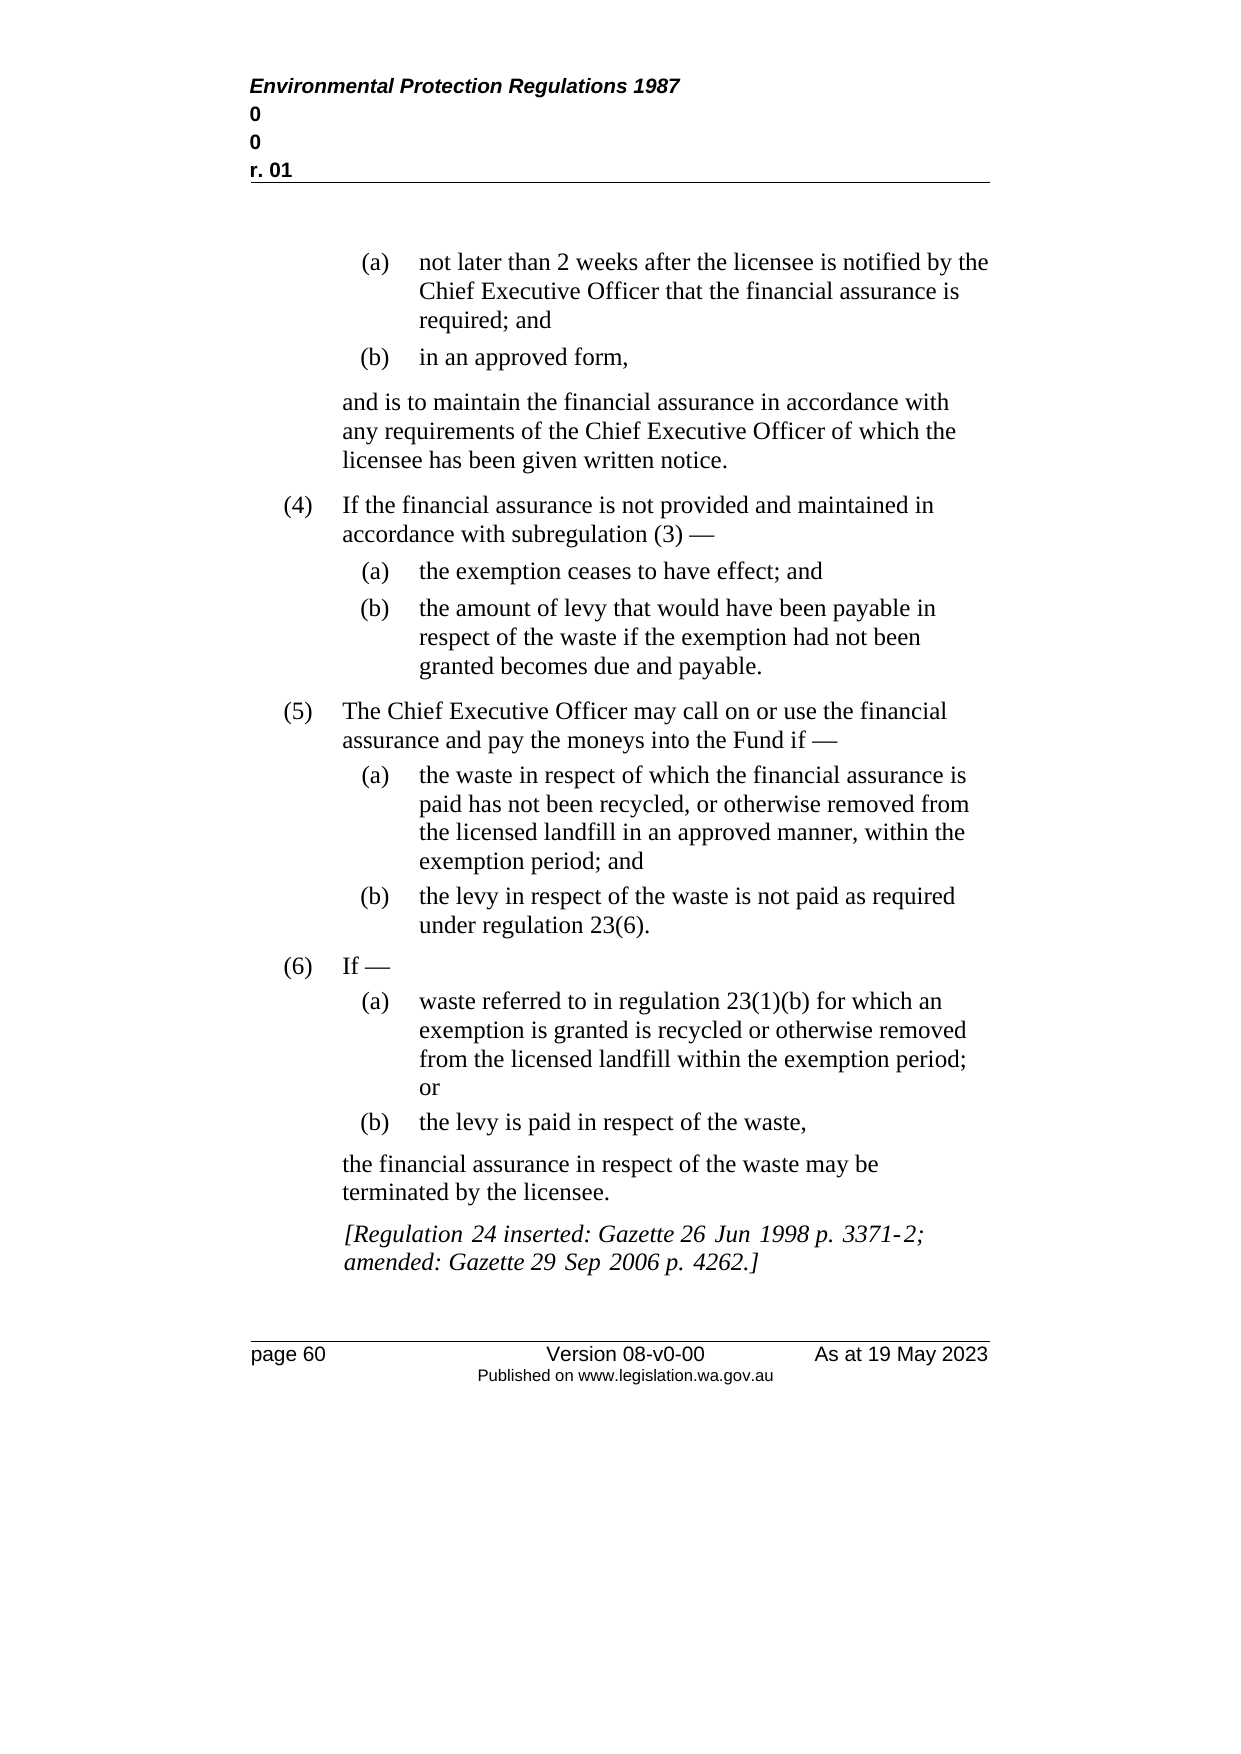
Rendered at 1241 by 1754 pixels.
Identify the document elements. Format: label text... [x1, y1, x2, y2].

text (b) the levy is paid in respect of the waste, [251, 1107, 990, 1136]
text (b) the amount of levy that would have been payable in respect of the waste if the exemption had not been granted becomes due and payable. [251, 593, 990, 679]
text [Regulation 24 inserted: Gazette 26 Jun 1998 p. 3371-2; amended: Gazette 29 Sep 2006 p. 4262.] [251, 1219, 990, 1276]
text (5) The Chief Executive Officer may call on or use the financial assurance and pay the moneys into the Fund if — [251, 696, 990, 754]
text (a) the exemption ceases to have effect; and [251, 556, 990, 585]
text (b) the levy in respect of the waste is not paid as required under regulation 23(6). [251, 881, 990, 939]
text and is to maintain the financial assurance in accordance with any requirements of the Chief Executive Officer of which the licensee has been given written notice. [251, 387, 990, 474]
text (6) If — [251, 951, 990, 980]
text (a) not later than 2 weeks after the licensee is notified by the Chief Executive Officer that the financial assurance is required; and [251, 247, 990, 334]
text (a) waste referred to in regulation 23(1)(b) for which an exemption is granted is recycled or otherwise removed from the licensed landfill within the exemption period; or [251, 986, 990, 1101]
text (4) If the financial assurance is not provided and maintained in accordance with subregulation (3) — [251, 490, 990, 548]
text the financial assurance in respect of the waste may be terminated by the licensee. [251, 1149, 990, 1206]
text (a) the waste in respect of which the financial assurance is paid has not been recycled, or otherwise removed from the licensed landfill in an approved manner, within the exemption period; and [251, 760, 990, 875]
text (b) in an approved form, [251, 342, 990, 371]
